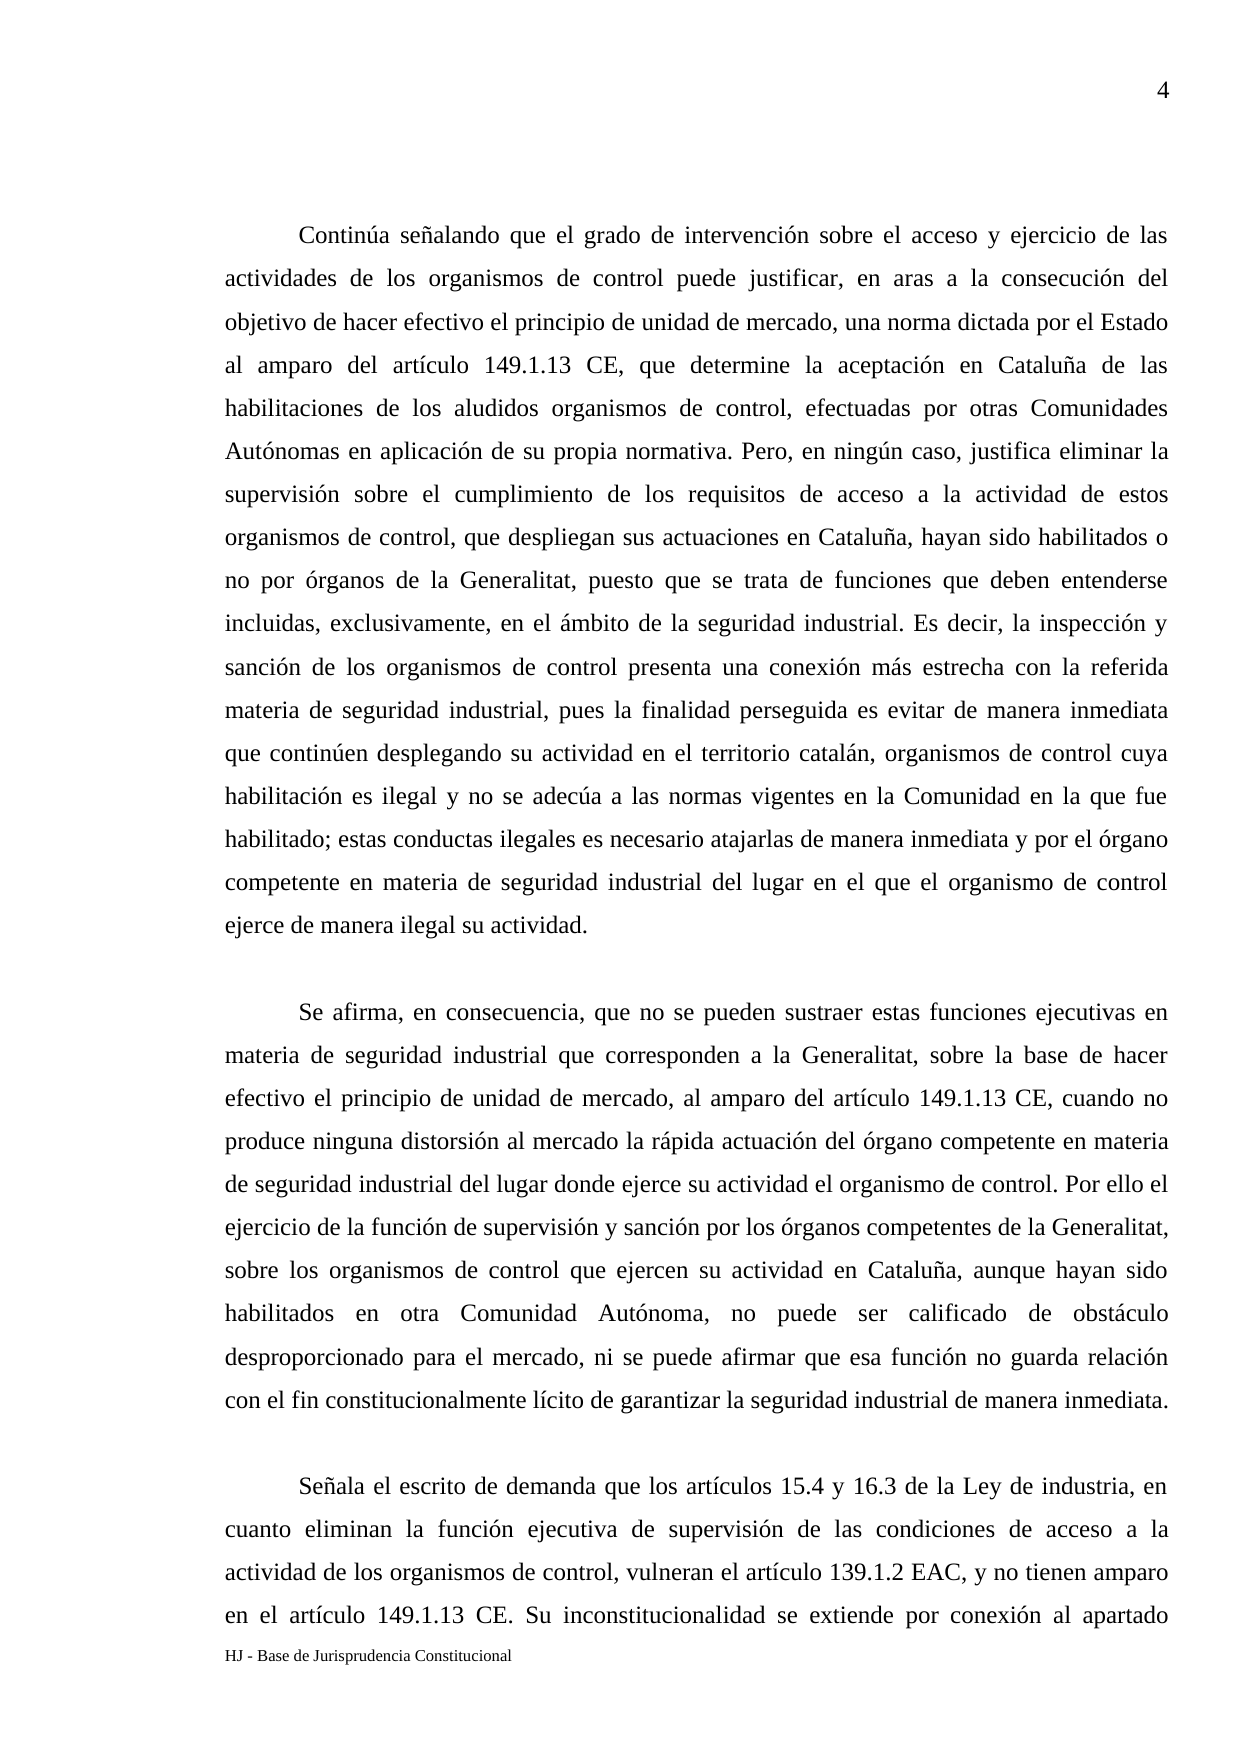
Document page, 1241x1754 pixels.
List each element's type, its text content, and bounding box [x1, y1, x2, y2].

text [224, 1471, 1169, 1629]
text Se afirma, en consecuencia, que no se pueden sustraer estas funciones ejecutivas en materia de seguridad industrial que corresponden a la Generalitat, sobre la base de hacer efectivo el principio de unidad de mercado, al amparo del artículo 149.1.13 CE, cuando no produce ninguna distorsión al mercado la rápida actuación del órgano competente en materia de seguridad industrial del lugar donde ejerce su actividad el organismo de control. Por ello el ejercicio de la función de supervisión y sanción por los órganos competentes de la Generalitat, sobre los organismos de control que ejercen su actividad en Cataluña, aunque hayan sido habilitados en otra Comunidad Autónoma, no puede ser calificado de obstáculo desproporcionado para el mercado, ni se puede afirmar que esa función no guarda relación con el fin constitucionalmente lícito de garantizar la seguridad industrial de manera inmediata. [224, 997, 1169, 1413]
text Continúa señalando que el grado de intervención sobre el acceso y ejercicio de las actividades de los organismos de control puede justificar, en aras a la consecución del objetivo de hacer efectivo el principio de unidad de mercado, una norma dictada por el Estado al amparo del artículo 149.1.13 CE, que determine la aceptación en Cataluña de las habilitaciones de los aludidos organismos de control, efectuadas por otras Comunidades Autónomas en aplicación de su propia normativa. Pero, en ningún caso, justifica eliminar la supervisión sobre el cumplimiento de los requisitos de acceso a la actividad de estos organismos de control, que despliegan sus actuaciones en Cataluña, hayan sido habilitados o no por órganos de la Generalitat, puesto que se trata de funciones que deben entenderse incluidas, exclusivamente, en el ámbito de la seguridad industrial. Es decir, la inspección y sanción de los organismos de control presenta una conexión más estrecha con la referida materia de seguridad industrial, pues la finalidad perseguida es evitar de manera inmediata que continúen desplegando su actividad en el territorio catalán, organismos de control cuya habilitación es ilegal y no se adecúa a las normas vigentes en la Comunidad en la que fue habilitado; estas conductas ilegales es necesario atajarlas de manera inmediata y por el órgano competente en materia de seguridad industrial del lugar en el que el organismo de control ejerce de manera ilegal su actividad. [224, 220, 1169, 939]
